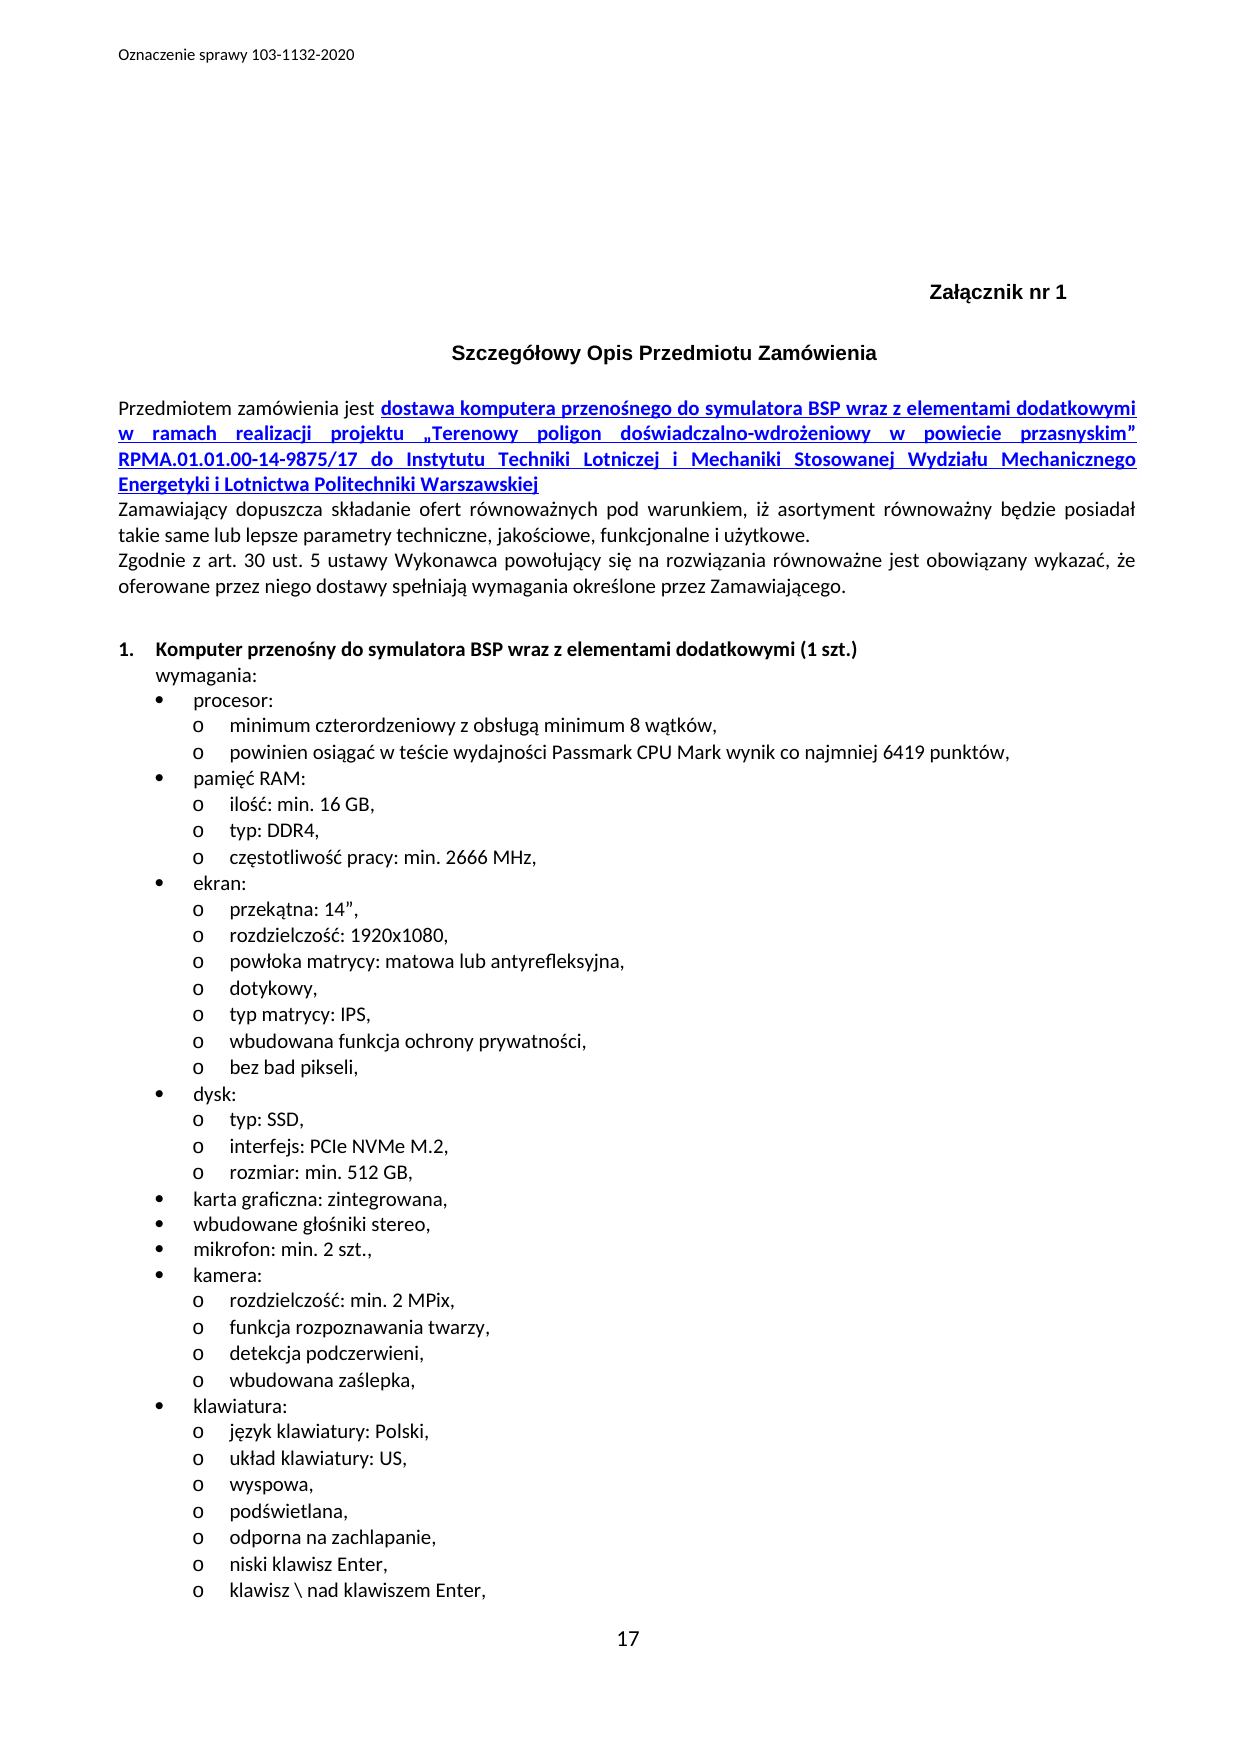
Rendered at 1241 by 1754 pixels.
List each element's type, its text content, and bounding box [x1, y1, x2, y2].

list podświetlana, [192, 1498, 1138, 1524]
list rozmiar: min. 512 GB, [192, 1159, 1138, 1186]
list detekcja podczerwieni, [192, 1340, 1138, 1367]
list typ matrycy: IPS, [192, 1002, 1138, 1028]
list dysk: [156, 1081, 1138, 1106]
list interfejs: PCIe NVMe M.2, [192, 1133, 1138, 1159]
list typ: DDR4, [192, 817, 1138, 844]
list przekątna: 14”, [192, 896, 1138, 922]
list ekran: [156, 870, 1138, 896]
list rozdzielczość: 1920x1080, [192, 922, 1138, 949]
list pamięć RAM: [156, 766, 1138, 791]
list klawiatura: [156, 1393, 1138, 1419]
list wbudowane głośniki stereo, [156, 1211, 1138, 1237]
list minimum czterordzeniowy z obsługą minimum 8 wątków, [192, 713, 1138, 739]
list rozdzielczość: min. 2 MPix, [192, 1287, 1138, 1314]
list częstotliwość pracy: min. 2666 MHz, [192, 844, 1138, 870]
list procesor: [156, 687, 1138, 713]
text Zamawiający dopuszcza składanie ofert równoważnych pod warunkiem, iż asortyment równoważny będzie posiadał takie same lub lepsze parametry techniczne, jakościowe, funkcjonalne i użytkowe. [118, 497, 1138, 547]
list język klawiatury: Polski, [192, 1419, 1138, 1445]
text Załącznik nr 1 [929, 280, 1138, 304]
list odporna na zachlapanie, [192, 1524, 1138, 1551]
text Zgodnie z art. 30 ust. 5 ustawy Wykonawca powołujący się na rozwiązania równoważne jest obowiązany wykazać, że oferowane przez niego dostawy spełniają wymagania określone przez Zamawiającego. [118, 547, 1138, 598]
list mikrofon: min. 2 szt., [156, 1237, 1138, 1262]
list typ: SSD, [192, 1106, 1138, 1133]
list klawisz \ nad klawiszem Enter, [192, 1577, 1138, 1604]
list wymagania: [155, 662, 1138, 687]
list powłoka matrycy: matowa lub antyrefleksyjna, [192, 949, 1138, 975]
list układ klawiatury: US, [192, 1445, 1138, 1472]
text Przedmiotem zamówienia jest dostawa komputera przenośnego do symulatora BSP wraz z elementami dodatkowymi w ramach realizacji projektu „Terenowy poligon doświadczalno-wdrożeniowy w powiecie przasnyskim” RPMA.01.01.00-14-9875/17 do Instytutu Techniki Lotniczej i Mechaniki Stosowanej Wydziału Mechanicznego Energetyki i Lotnictwa Politechniki Warszawskiej [118, 395, 1138, 497]
list wyspowa, [192, 1472, 1138, 1498]
list kamera: [156, 1262, 1138, 1287]
list niski klawisz Enter, [192, 1551, 1138, 1577]
list bez bad pikseli, [192, 1054, 1138, 1081]
list ilość: min. 16 GB, [192, 791, 1138, 817]
list powinien osiągać w teście wydajności Passmark CPU Mark wynik co najmniej 6419 punktów, [192, 739, 1138, 766]
list Komputer przenośny do symulatora BSP wraz z elementami dodatkowymi (1 szt.) [118, 636, 1138, 662]
list wbudowana funkcja ochrony prywatności, [192, 1028, 1138, 1054]
title Szczegółowy Opis Przedmiotu Zamówienia [156, 341, 1138, 365]
list wbudowana zaślepka, [192, 1367, 1138, 1393]
list dotykowy, [192, 975, 1138, 1002]
list funkcja rozpoznawania twarzy, [192, 1314, 1138, 1340]
list karta graficzna: zintegrowana, [156, 1186, 1138, 1211]
